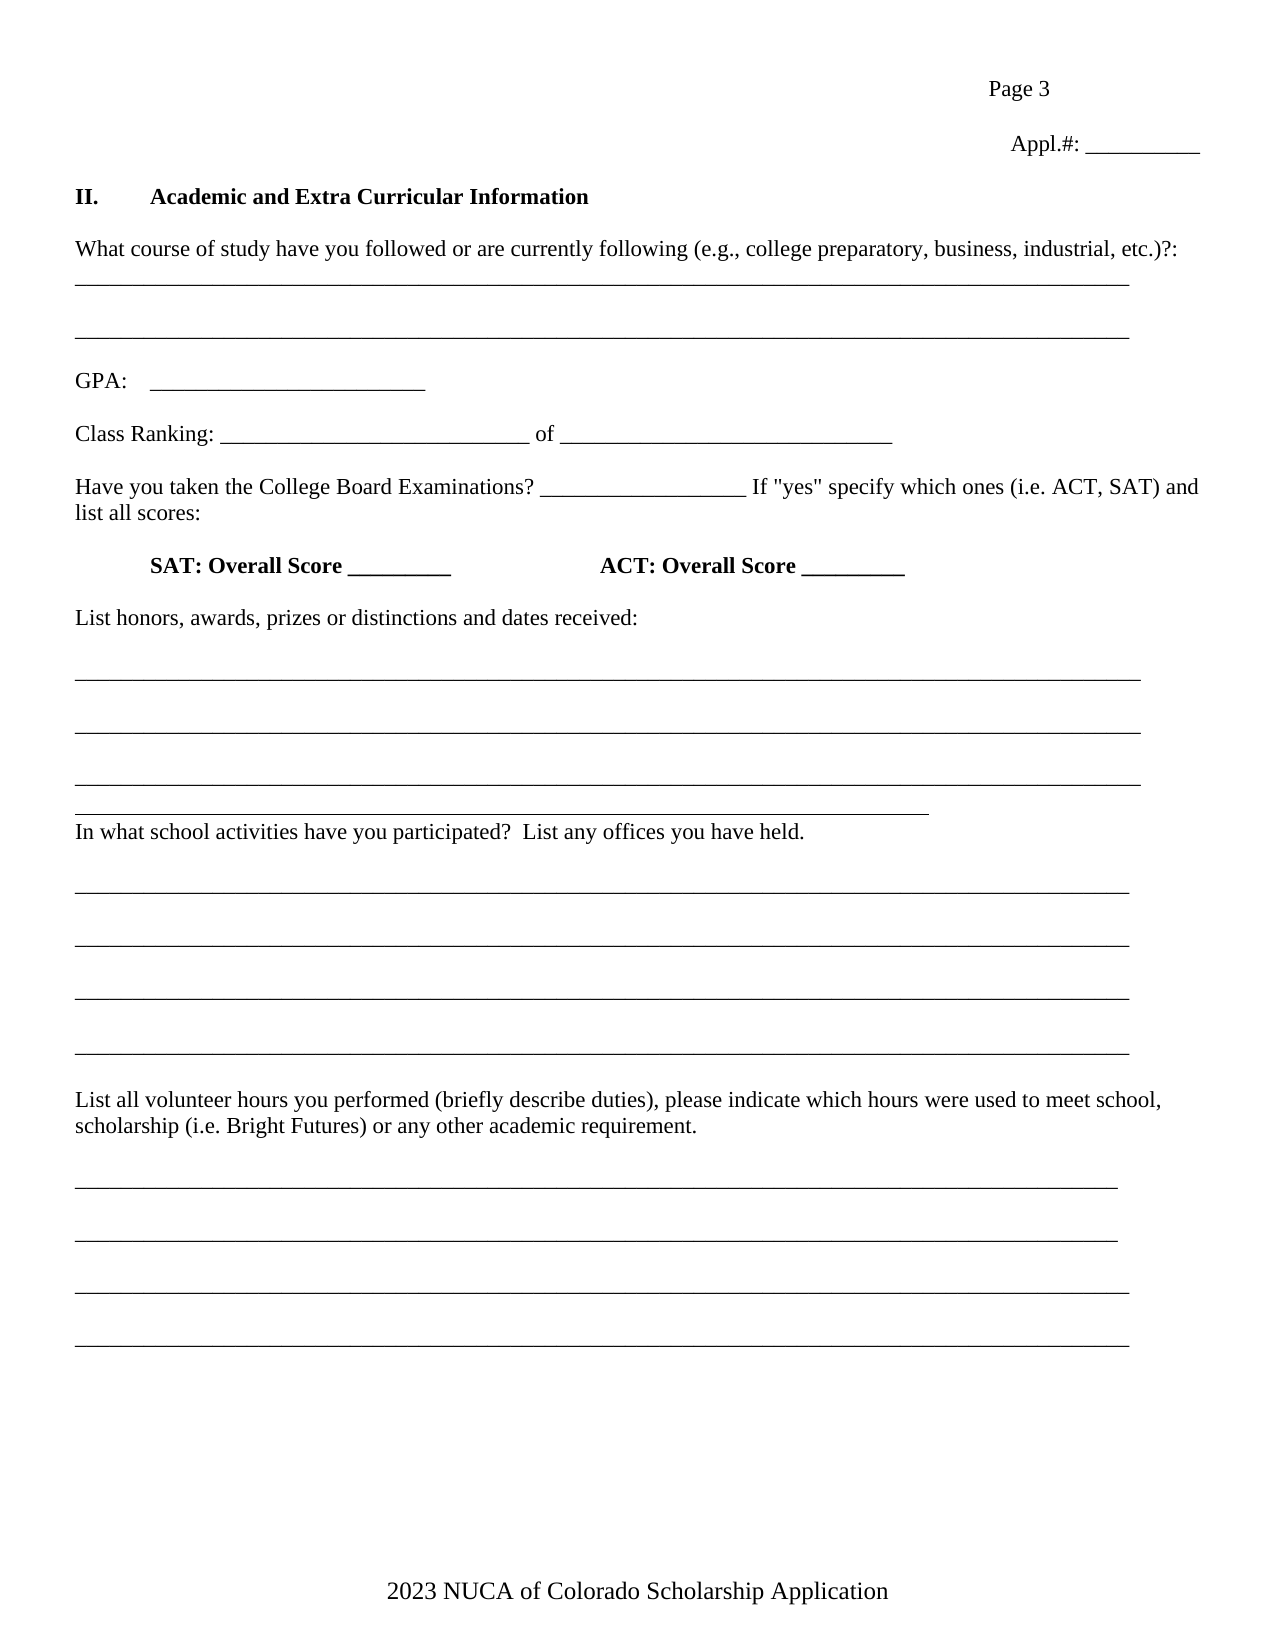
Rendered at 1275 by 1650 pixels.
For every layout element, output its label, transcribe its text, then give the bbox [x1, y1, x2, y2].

text _____________________________________________________________________________________________ [75, 657, 1200, 683]
text Class Ranking: ___________________________ of _____________________________ [75, 420, 1200, 446]
text Page 3 [75, 75, 1200, 101]
text ____________________________________________________________________________________________ [75, 923, 1200, 949]
text ____________________________________________________________________________________________ [75, 314, 1200, 341]
text Appl.#: __________ [75, 130, 1200, 156]
text ____________________________________________________________________________________________ [75, 870, 1200, 897]
text ____________________________________________________________________________________________ [75, 1271, 1200, 1297]
text In what school activities have you participated? List any offices you have held. [75, 818, 1200, 844]
text List all volunteer hours you performed (briefly describe duties), please indicate which hours were used to meet school, scholarship (i.e. Bright Futures) or any other academic requirement. [75, 1086, 1200, 1139]
text _____________________________________________________________________________________________ [75, 763, 1200, 789]
text ___________________________________________________________________________________________ [75, 1165, 1200, 1191]
text What course of study have you followed or are currently following (e.g., college preparatory, business, industrial, etc.)?: ____________________________________________________________________________________________ [75, 236, 1200, 288]
text List honors, awards, prizes or distinctions and dates received: [75, 604, 1200, 631]
text Have you taken the College Board Examinations? __________________ If "yes" specify which ones (i.e. ACT, SAT) and list all scores: [75, 473, 1200, 525]
text _____________________________________________________________________________________________ [75, 710, 1200, 736]
text ____________________________________________________________________________________________ [75, 1323, 1200, 1349]
text SAT: Overall Score _________ ACT: Overall Score _________ [75, 552, 1200, 578]
text ____________________________________________________________________________________________ [75, 976, 1200, 1031]
text II. Academic and Extra Curricular Information [75, 183, 1200, 209]
text ____________________________________________________________________________________________ [75, 1031, 1200, 1057]
text ___________________________________________________________________________________________ [75, 1218, 1200, 1244]
text GPA: ________________________ [75, 367, 1200, 394]
